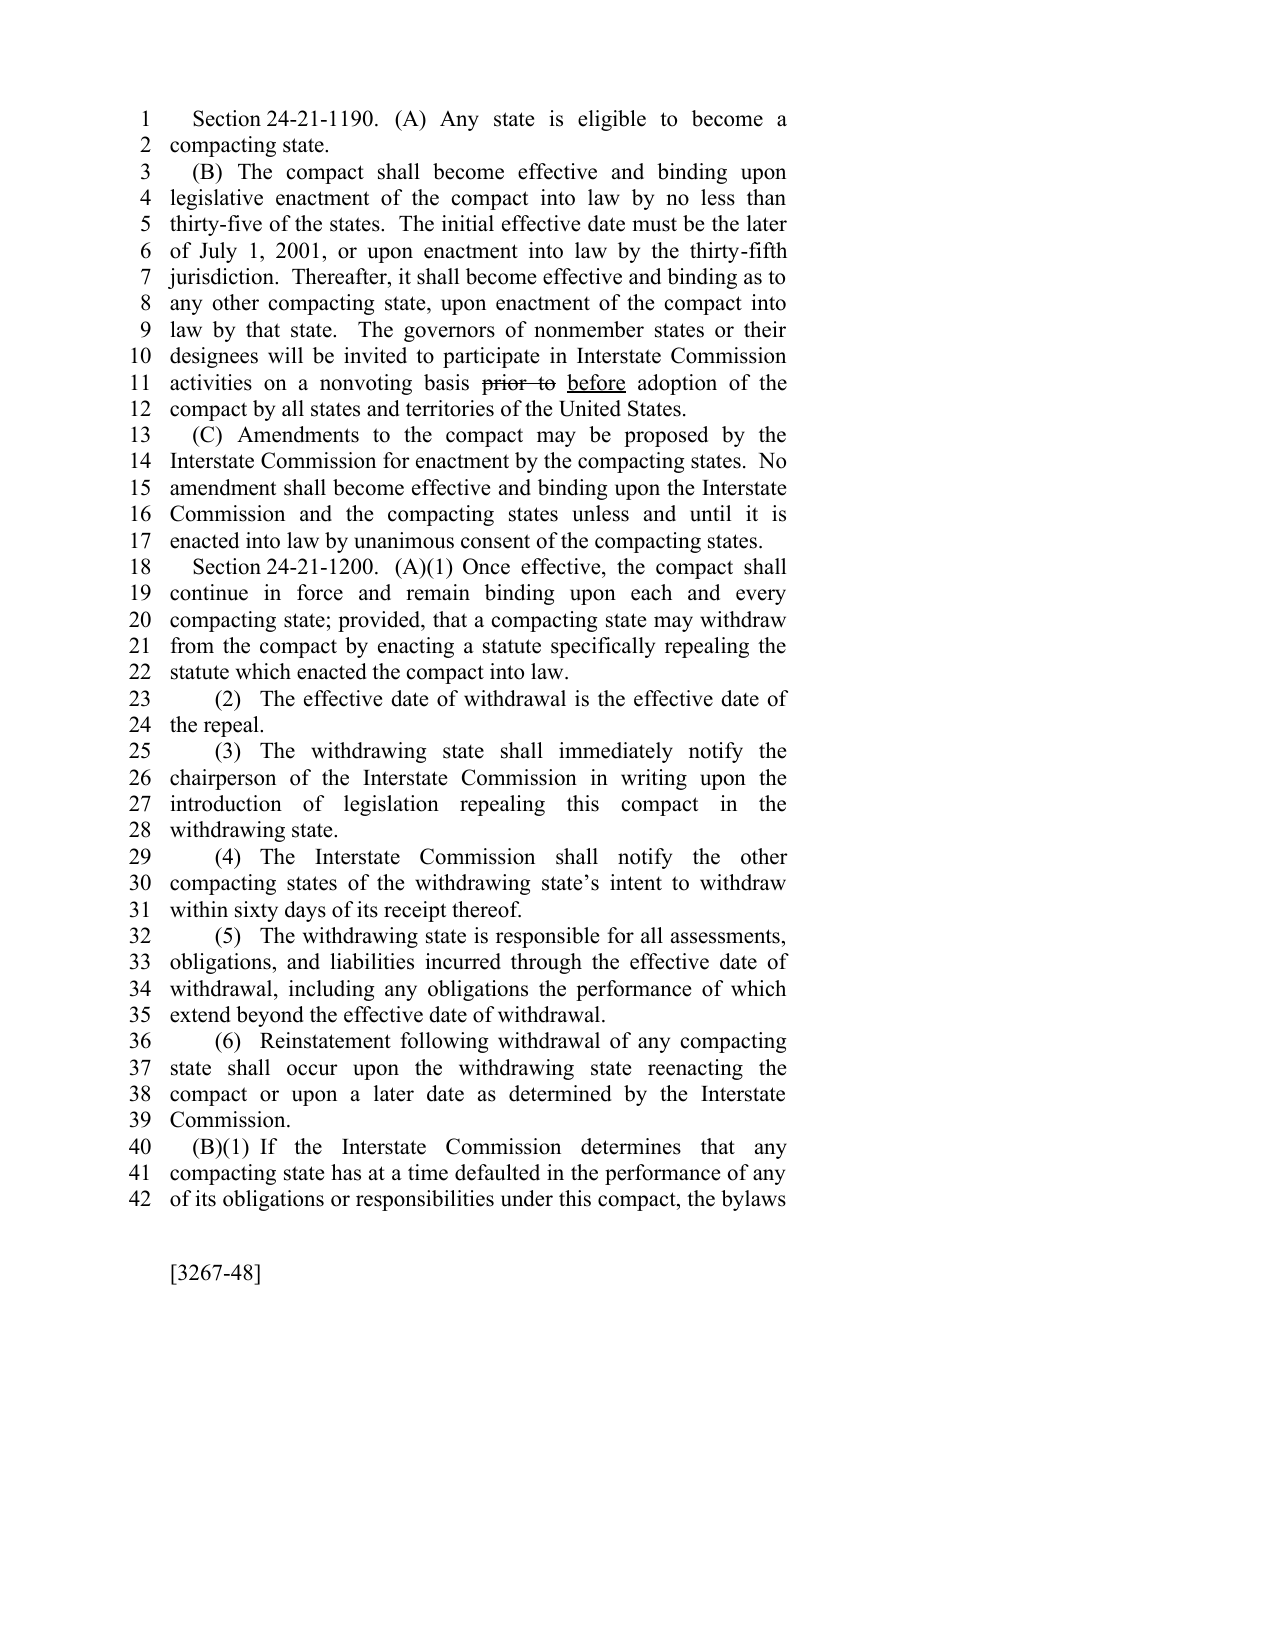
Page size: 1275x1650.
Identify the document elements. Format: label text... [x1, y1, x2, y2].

text (6) Reinstatement following withdrawal of any compacting state shall occur upon the withdrawing state reenacting the compact or upon a later date as determined by the Interstate Commission. [169, 1027, 787, 1133]
text (5) The withdrawing state is responsible for all assessments, obligations, and liabilities incurred through the effective date of withdrawal, including any obligations the performance of which extend beyond the effective date of withdrawal. [169, 922, 787, 1027]
text (3) The withdrawing state shall immediately notify the chairperson of the Interstate Commission in writing upon the introduction of legislation repealing this compact in the withdrawing state. [169, 737, 787, 843]
text Section 24-21-1190. (A) Any state is eligible to become a compacting state. [169, 105, 787, 158]
text (4) The Interstate Commission shall notify the other compacting states of the withdrawing state’s intent to withdraw within sixty days of its receipt thereof. [169, 843, 787, 922]
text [169, 1133, 787, 1212]
text (2) The effective date of withdrawal is the effective date of the repeal. [169, 685, 787, 737]
text (C) Amendments to the compact may be proposed by the Interstate Commission for enactment by the compacting states. No amendment shall become effective and binding upon the Interstate Commission and the compacting states unless and until it is enacted into law by unanimous consent of the compacting states. [169, 421, 787, 553]
text (B) The compact shall become effective and binding upon legislative enactment of the compact into law by no less than thirty-five of the states. The initial effective date must be the later of July 1, 2001, or upon enactment into law by the thirty-fifth jurisdiction. Thereafter, it shall become effective and binding as to any other compacting state, upon enactment of the compact into law by that state. The governors of nonmember states or their designees will be invited to participate in Interstate Commission activities on a nonvoting basis prior to before adoption of the compact by all states and territories of the United States. [169, 158, 787, 421]
text Section 24-21-1200. (A)(1) Once effective, the compact shall continue in force and remain binding upon each and every compacting state; provided, that a compacting state may withdraw from the compact by enacting a statute specifically repealing the statute which enacted the compact into law. [169, 553, 787, 685]
